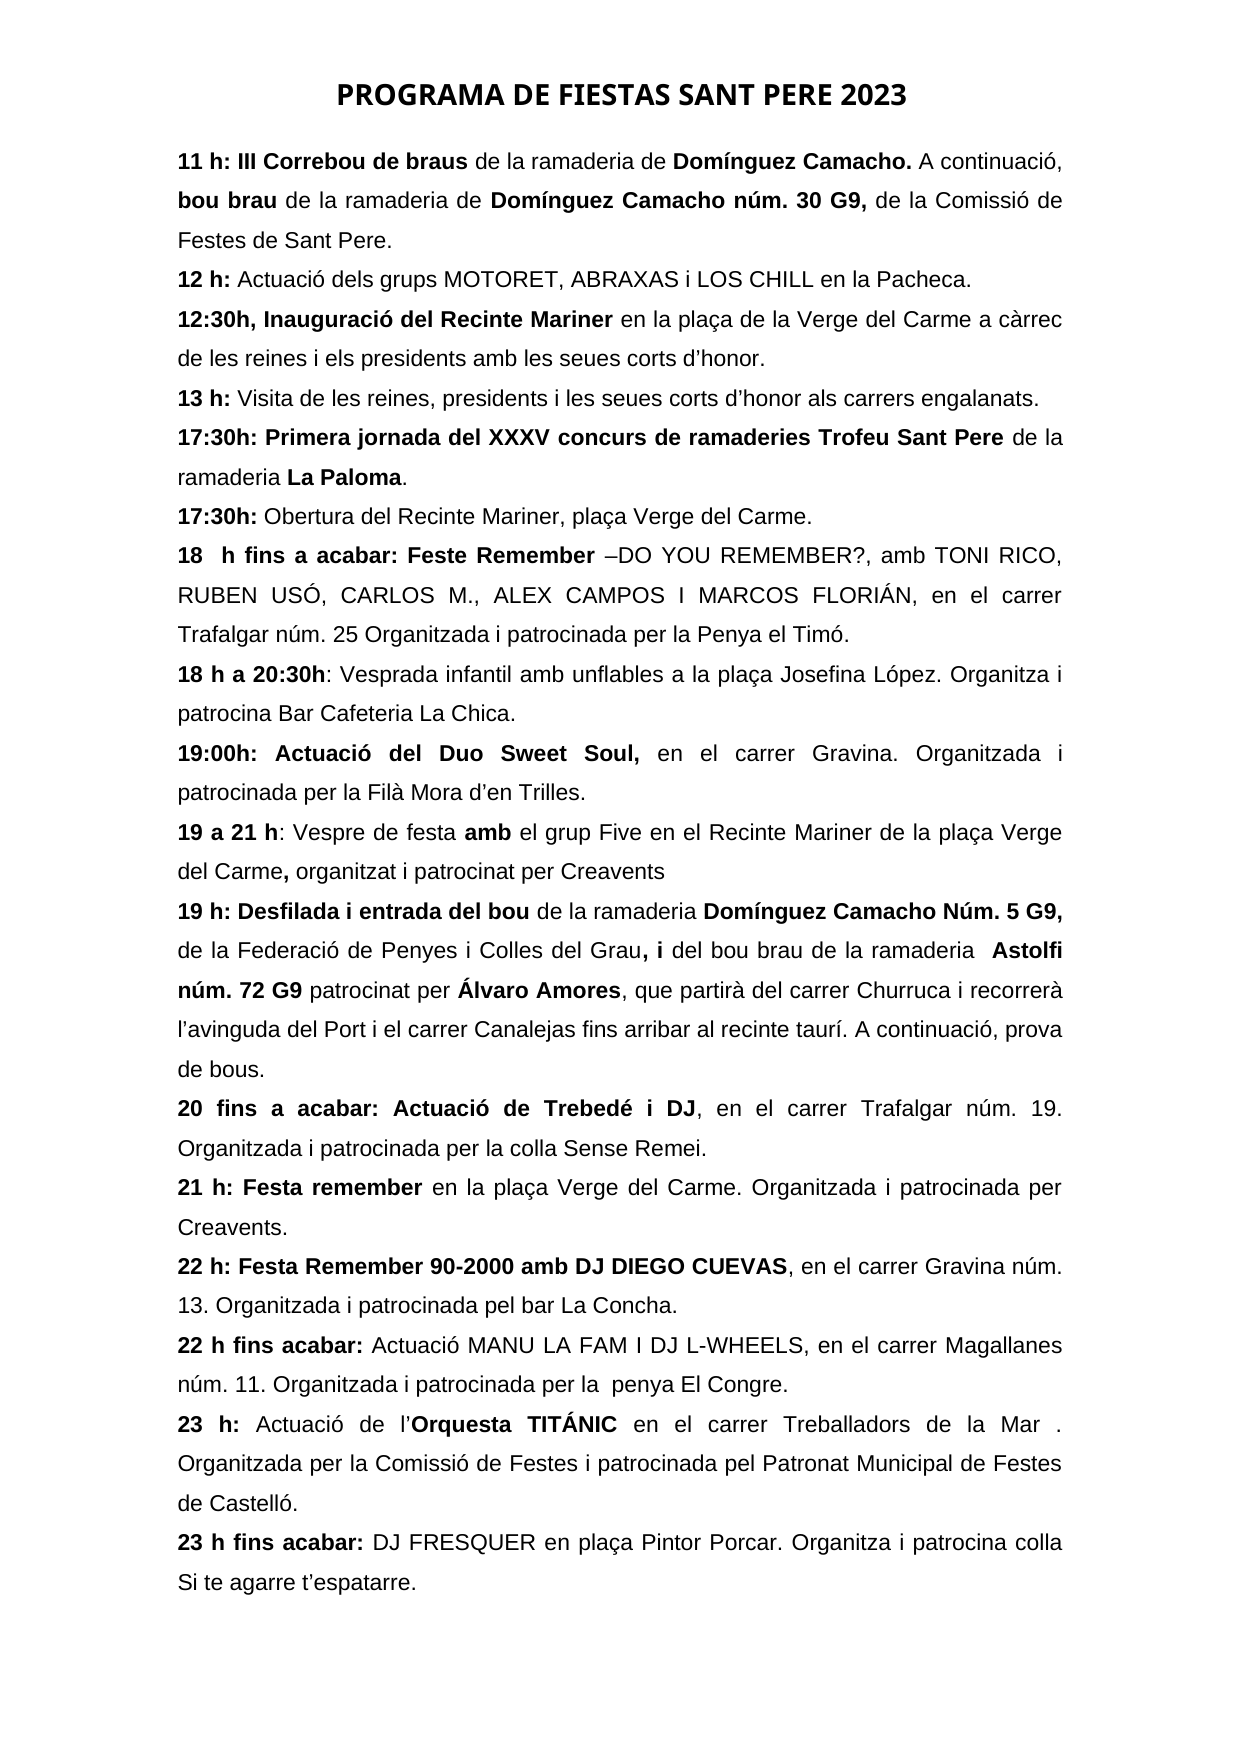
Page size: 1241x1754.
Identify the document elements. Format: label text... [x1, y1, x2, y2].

text 17:30h: Obertura del Recinte Mariner, plaça Verge del Carme. [177, 503, 1063, 529]
text 23 h: Actuació de l’Orquesta TITÁNIC en el carrer Treballadors de la Mar . Organitzada per la Comissió de Festes i patrocinada pel Patronat Municipal de Festes de Castelló. [177, 1411, 1063, 1516]
text 21 h: Festa remember en la plaça Verge del Carme. Organitzada i patrocinada per Creavents. [177, 1174, 1063, 1240]
text 22 h fins acabar: Actuació MANU LA FAM I DJ L-WHEELS, en el carrer Magallanes núm. 11. Organitzada i patrocinada per la penya El Congre. [177, 1332, 1063, 1398]
text 12:30h, Inauguració del Recinte Mariner en la plaça de la Verge del Carme a càrrec de les reines i els presidents amb les seues corts d’honor. [177, 306, 1063, 371]
text 11 h: III Correbou de braus de la ramaderia de Domínguez Camacho. A continuació, bou brau de la ramaderia de Domínguez Camacho núm. 30 G9, de la Comissió de Festes de Sant Pere. [177, 148, 1063, 253]
text 22 h: Festa Remember 90-2000 amb DJ DIEGO CUEVAS, en el carrer Gravina núm. 13. Organitzada i patrocinada pel bar La Concha. [177, 1253, 1063, 1319]
text 19 h: Desfilada i entrada del bou de la ramaderia Domínguez Camacho Núm. 5 G9, de la Federació de Penyes i Colles del Grau, i del bou brau de la ramaderia Astolfi núm. 72 G9 patrocinat per Álvaro Amores, que partirà del carrer Churruca i recorrerà l’avinguda del Port i el carrer Canalejas fins arribar al recinte taurí. A continuació, prova de bous. [177, 898, 1063, 1082]
text 19:00h: Actuació del Duo Sweet Soul, en el carrer Gravina. Organitzada i patrocinada per la Filà Mora d’en Trilles. [177, 740, 1063, 806]
text 18 h a 20:30h: Vesprada infantil amb unflables a la plaça Josefina López. Organitza i patrocina Bar Cafeteria La Chica. [177, 661, 1063, 727]
text 17:30h: Primera jornada del XXXV concurs de ramaderies Trofeu Sant Pere de la ramaderia La Paloma. [177, 424, 1063, 490]
text 12 h: Actuació dels grups MOTORET, ABRAXAS i LOS CHILL en la Pacheca. [177, 266, 1063, 292]
text 18 h fins a acabar: Feste Remember –DO YOU REMEMBER?, amb TONI RICO, RUBEN USÓ, CARLOS M., ALEX CAMPOS I MARCOS FLORIÁN, en el carrer Trafalgar núm. 25 Organitzada i patrocinada per la Penya el Timó. [177, 542, 1063, 648]
text 23 h fins acabar: DJ FRESQUER en plaça Pintor Porcar. Organitza i patrocina colla Si te agarre t’espatarre. [177, 1529, 1063, 1595]
text 19 a 21 h: Vespre de festa amb el grup Five en el Recinte Mariner de la plaça Verge del Carme, organitzat i patrocinat per Creavents [177, 819, 1063, 884]
text 13 h: Visita de les reines, presidents i les seues corts d’honor als carrers engalanats. [177, 384, 1063, 411]
text 20 fins a acabar: Actuació de Trebedé i DJ, en el carrer Trafalgar núm. 19. Organitzada i patrocinada per la colla Sense Remei. [177, 1095, 1063, 1161]
